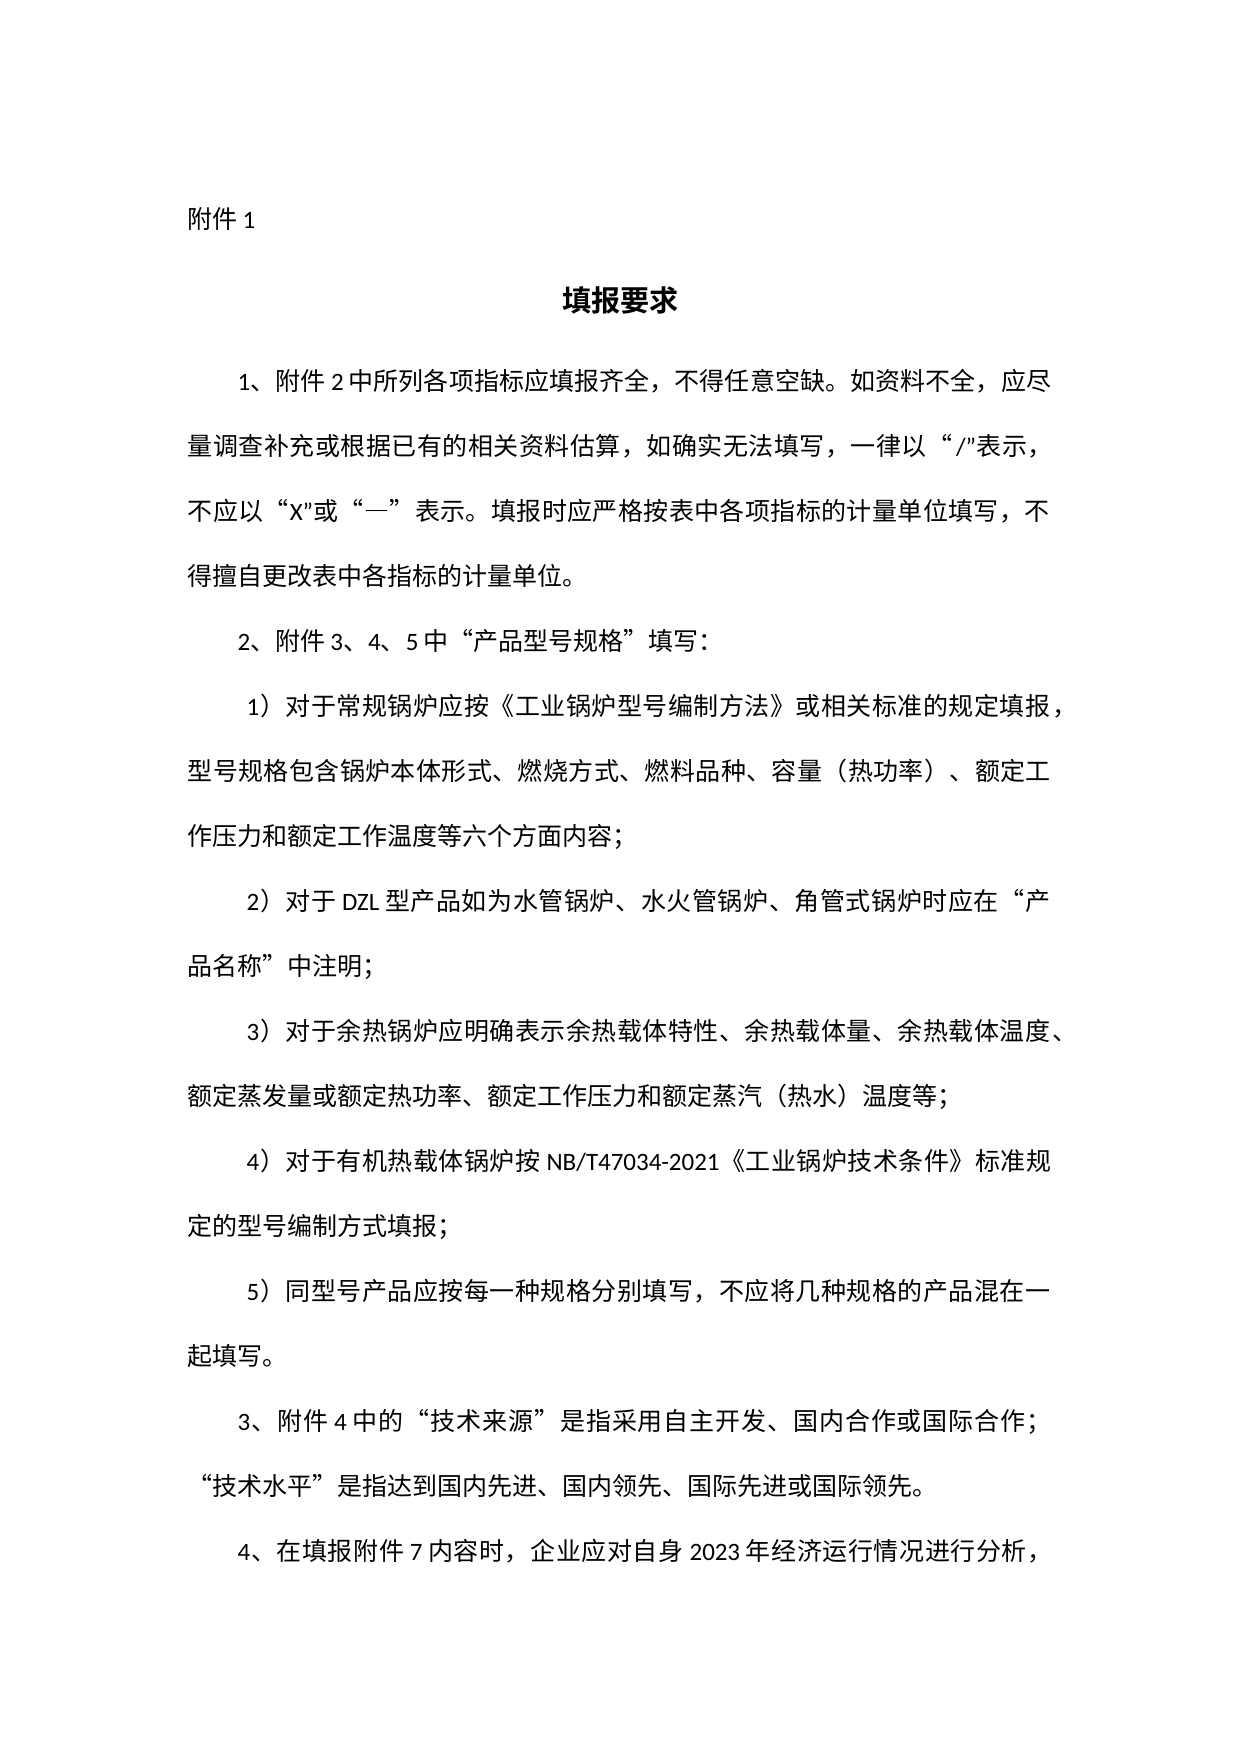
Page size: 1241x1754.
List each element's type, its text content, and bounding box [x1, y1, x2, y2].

text 1）对于常规锅炉应按《工业锅炉型号编制方法》或相关标准的规定填报，型号规格包含锅炉本体形式、燃烧方式、燃料品种、容量（热功率）、额定工作压力和额定工作温度等六个方面内容； [187, 672, 1053, 867]
text 3、附件4中的“技术来源”是指采用自主开发、国内合作或国际合作；“技术水平”是指达到国内先进、国内领先、国际先进或国际领先。 [187, 1387, 1053, 1517]
text 1、附件2中所列各项指标应填报齐全，不得任意空缺。如资料不全，应尽量调查补充或根据已有的相关资料估算，如确实无法填写，一律以“/”表示，不应以“X”或“—”表示。填报时应严格按表中各项指标的计量单位填写，不得擅自更改表中各指标的计量单位。 [187, 347, 1053, 607]
text 2、附件3、4、5中“产品型号规格”填写： [187, 607, 1053, 672]
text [187, 1517, 1053, 1582]
text 2）对于DZL型产品如为水管锅炉、水火管锅炉、角管式锅炉时应在“产品名称”中注明； [187, 867, 1053, 997]
list 附件1 [187, 185, 1053, 250]
text 4）对于有机热载体锅炉按NB/T47034-2021《工业锅炉技术条件》标准规定的型号编制方式填报； [187, 1127, 1053, 1257]
text 5）同型号产品应按每一种规格分别填写，不应将几种规格的产品混在一起填写。 [187, 1257, 1053, 1387]
text 3）对于余热锅炉应明确表示余热载体特性、余热载体量、余热载体温度、额定蒸发量或额定热功率、额定工作压力和额定蒸汽（热水）温度等； [187, 997, 1053, 1127]
list 填报要求 [187, 266, 1053, 331]
